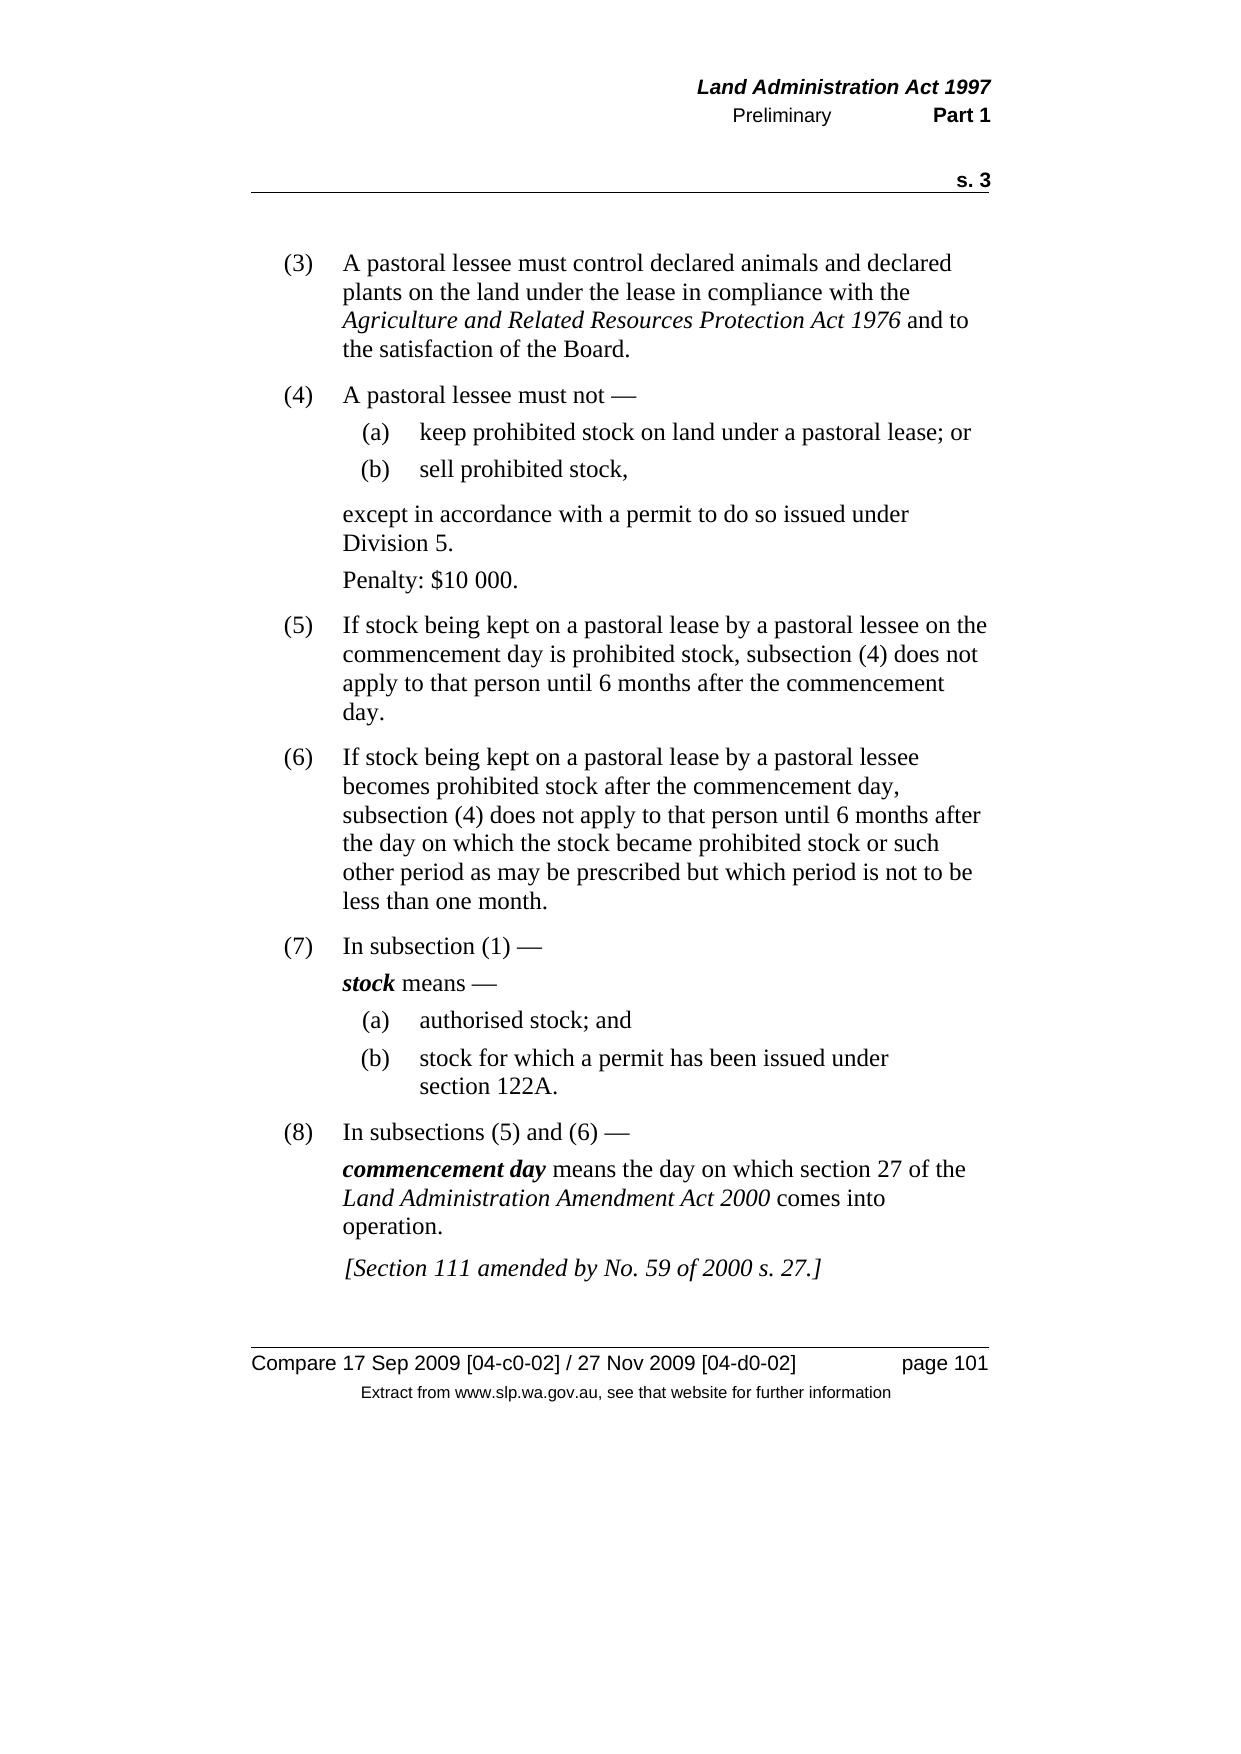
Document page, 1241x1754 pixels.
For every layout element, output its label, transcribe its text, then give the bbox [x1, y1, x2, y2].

text (6) If stock being kept on a pastoral lease by a pastoral lessee becomes prohibited stock after the commencement day, subsection (4) does not apply to that person until 6 months after the day on which the stock became prohibited stock or such other period as may be prescribed but which period is not to be less than one month. [251, 742, 989, 915]
text (5) If stock being kept on a pastoral lease by a pastoral lessee on the commencement day is prohibited stock, subsection (4) does not apply to that person until 6 months after the commencement day. [251, 611, 989, 726]
text (8) In subsections (5) and (6) — [251, 1117, 989, 1146]
text (4) A pastoral lessee must not — [251, 380, 989, 408]
text (7) In subsection (1) — [251, 931, 989, 960]
text (b) stock for which a permit has been issued under section 122A. [251, 1043, 989, 1100]
text (3) A pastoral lessee must control declared animals and declared plants on the land under the lease in compliance with the Agriculture and Related Resources Protection Act 1976 and to the satisfaction of the Board. [251, 248, 989, 363]
text stock means — [251, 968, 989, 997]
text except in accordance with a permit to do so issued under Division 5. [251, 499, 989, 557]
text [Section 111 amended by No. 59 of 2000 s. 27.] [251, 1253, 989, 1281]
text (a) keep prohibited stock on land under a pastoral lease; or [251, 417, 989, 446]
text (b) sell prohibited stock, [251, 454, 989, 483]
text (a) authorised stock; and [251, 1006, 989, 1034]
text Penalty: $10 000. [251, 565, 989, 594]
text commencement day means the day on which section 27 of the Land Administration Amendment Act 2000 comes into operation. [251, 1154, 989, 1240]
